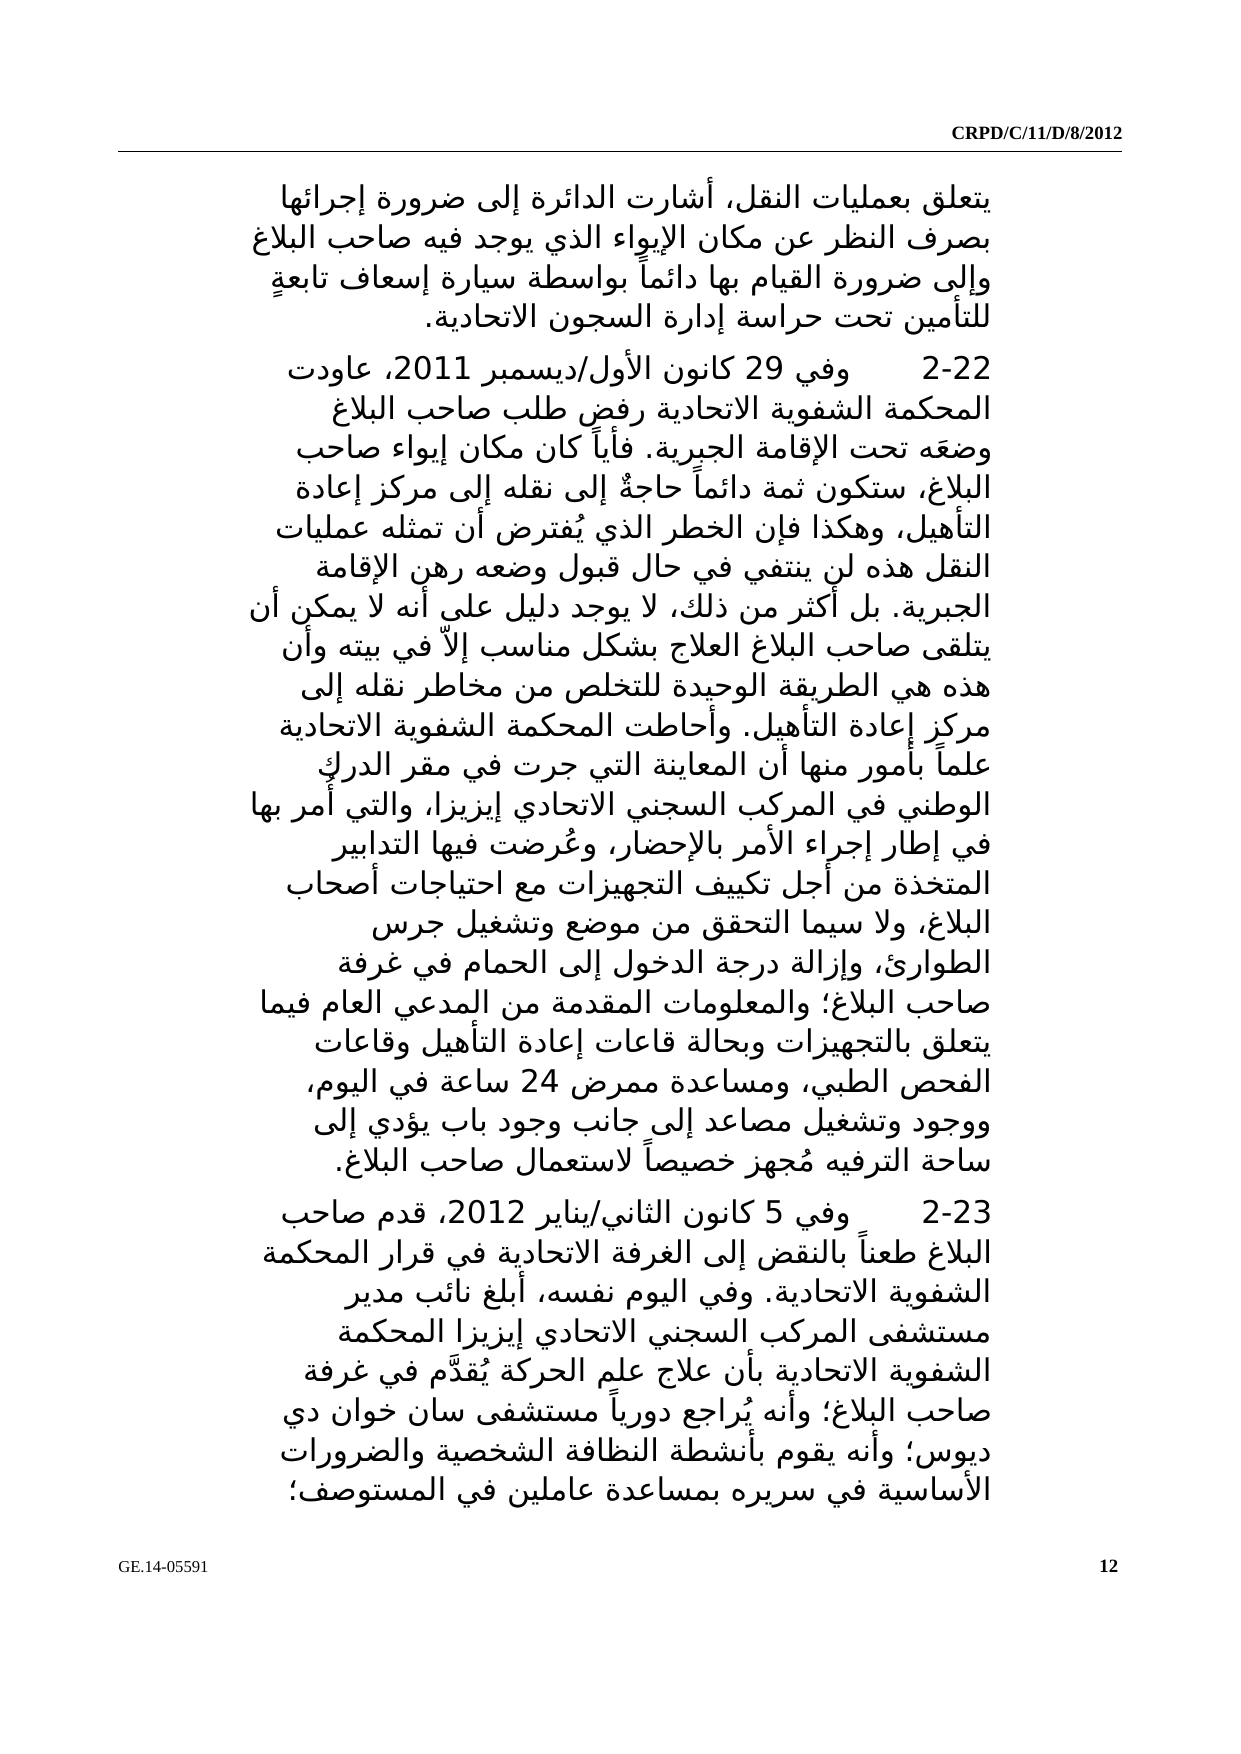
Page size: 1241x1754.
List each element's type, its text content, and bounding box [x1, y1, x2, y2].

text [248, 1192, 992, 1508]
text 2-22 وفي 29 كانون الأول/ديسمبر 2011، عاودت المحكمة الشفوية الاتحادية رفض طلب صاحب البلاغ وضعَه تحت الإقامة الجبرية. فأياً كان مكان إيواء صاحب البلاغ، ستكون ثمة دائماً حاجةٌ إلى نقله إلى مركز إعادة التأهيل، وهكذا فإن الخطر الذي يُفترض أن تمثله عمليات النقل هذه لن ينتفي في حال قبول وضعه رهن الإقامة الجبرية. بل أكثر من ذلك، لا يوجد دليل على أنه لا يمكن أن يتلقى صاحب البلاغ العلاج بشكل مناسب إلاّ في بيته وأن هذه هي الطريقة الوحيدة للتخلص من مخاطر نقله إلى مركز إعادة التأهيل. وأحاطت المحكمة الشفوية الاتحادية علماً بأمور منها أن المعاينة التي جرت في مقر الدرك الوطني في المركب السجني الاتحادي إيزيزا، والتي أُمر بها في إطار إجراء الأمر بالإحضار، وعُرضت فيها التدابير المتخذة من أجل تكييف التجهيزات مع احتياجات أصحاب البلاغ، ولا سيما التحقق من موضع وتشغيل جرس الطوارئ، وإزالة درجة الدخول إلى الحمام في غرفة صاحب البلاغ؛ والمعلومات المقدمة من المدعي العام فيما يتعلق بالتجهيزات وبحالة قاعات إعادة التأهيل وقاعات الفحص الطبي، ومساعدة ممرض 24 ساعة في اليوم، ووجود وتشغيل مصاعد إلى جانب وجود باب يؤدي إلى ساحة الترفيه مُجهز خصيصاً لاستعمال صاحب البلاغ. [248, 348, 992, 1179]
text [248, 177, 992, 336]
